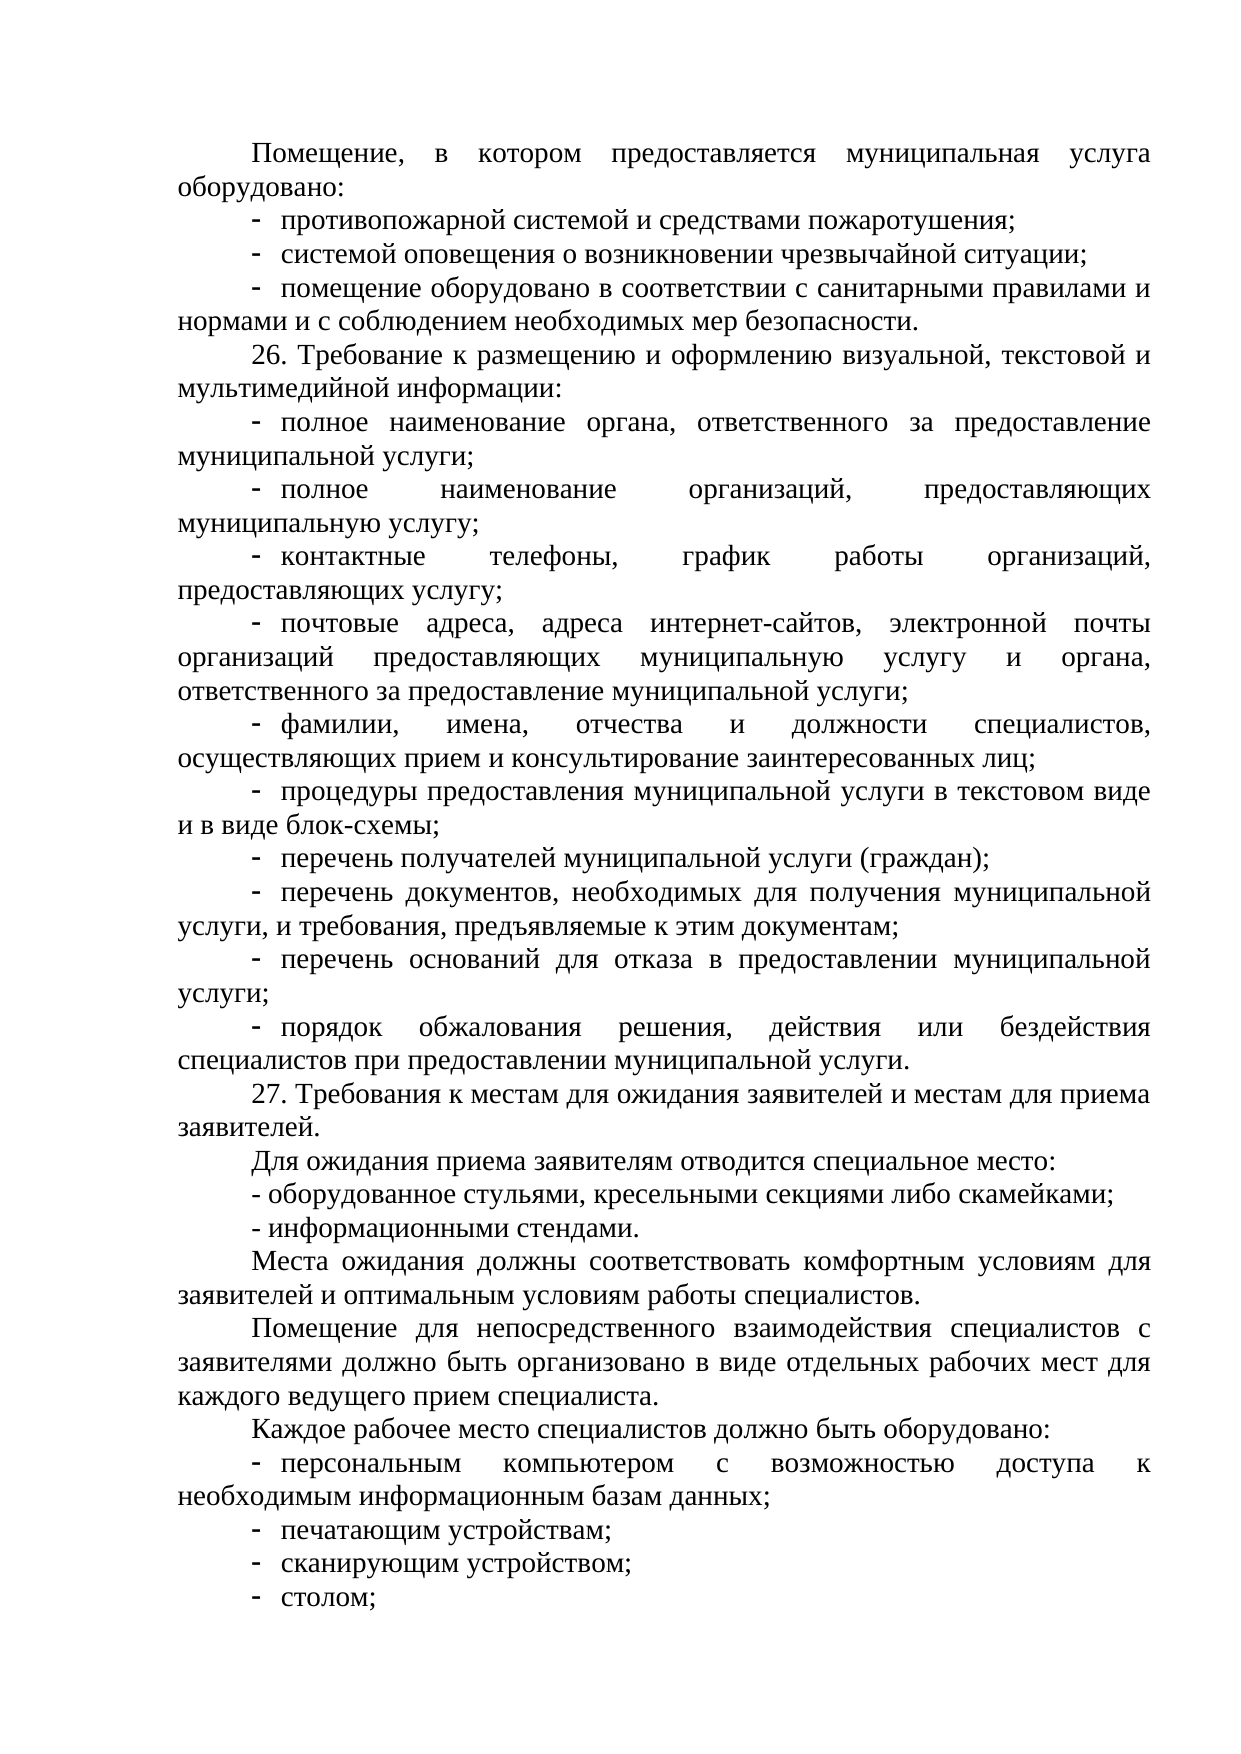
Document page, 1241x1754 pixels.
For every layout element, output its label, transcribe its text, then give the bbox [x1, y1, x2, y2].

text Для ожидания приема заявителям отводится специальное место: [177, 1143, 1152, 1176]
text 27. Требования к местам для ожидания заявителей и местам для приема заявителей. [177, 1076, 1152, 1143]
text - оборудованное стульями, кресельными секциями либо скамейками; [177, 1176, 1152, 1210]
list противопожарной системой и средствами пожаротушения; [177, 202, 1152, 236]
list персональным компьютером с возможностью доступа к необходимым информационным базам данных; [177, 1445, 1152, 1512]
list сканирующим устройством; [177, 1546, 1152, 1579]
list процедуры предоставления муниципальной услуги в текстовом виде и в виде блок-схемы; [177, 773, 1152, 841]
list перечень документов, необходимых для получения муниципальной услуги, и требования, предъявляемые к этим документам; [177, 874, 1152, 941]
list почтовые адреса, адреса интернет-сайтов, электронной почты организаций предоставляющих муниципальную услугу и органа, ответственного за предоставление муниципальной услуги; [177, 606, 1152, 706]
list перечень получателей муниципальной услуги (граждан); [177, 841, 1152, 874]
text 26. Требование к размещению и оформлению визуальной, текстовой и мультимедийной информации: [177, 337, 1152, 404]
list столом; [177, 1579, 1152, 1613]
text Каждое рабочее место специалистов должно быть оборудовано: [177, 1411, 1152, 1445]
text Места ожидания должны соответствовать комфортным условиям для заявителей и оптимальным условиям работы специалистов. [177, 1243, 1152, 1311]
list контактные телефоны, график работы организаций, предоставляющих услугу; [177, 538, 1152, 606]
list системой оповещения о возникновении чрезвычайной ситуации; [177, 236, 1152, 270]
text - информационными стендами. [177, 1210, 1152, 1243]
list порядок обжалования решения, действия или бездействия специалистов при предоставлении муниципальной услуги. [177, 1009, 1152, 1076]
list полное наименование органа, ответственного за предоставление муниципальной услуги; [177, 404, 1152, 471]
list фамилии, имена, отчества и должности специалистов, осуществляющих прием и консультирование заинтересованных лиц; [177, 706, 1152, 773]
list полное наименование организаций, предоставляющих муниципальную услугу; [177, 471, 1152, 538]
text Помещение для непосредственного взаимодействия специалистов с заявителями должно быть организовано в виде отдельных рабочих мест для каждого ведущего прием специалиста. [177, 1311, 1152, 1411]
text Помещение, в котором предоставляется муниципальная услуга оборудовано: [177, 135, 1152, 202]
list помещение оборудовано в соответствии с санитарными правилами и нормами и с соблюдением необходимых мер безопасности. [177, 270, 1152, 337]
list перечень оснований для отказа в предоставлении муниципальной услуги; [177, 941, 1152, 1009]
list печатающим устройствам; [177, 1512, 1152, 1546]
